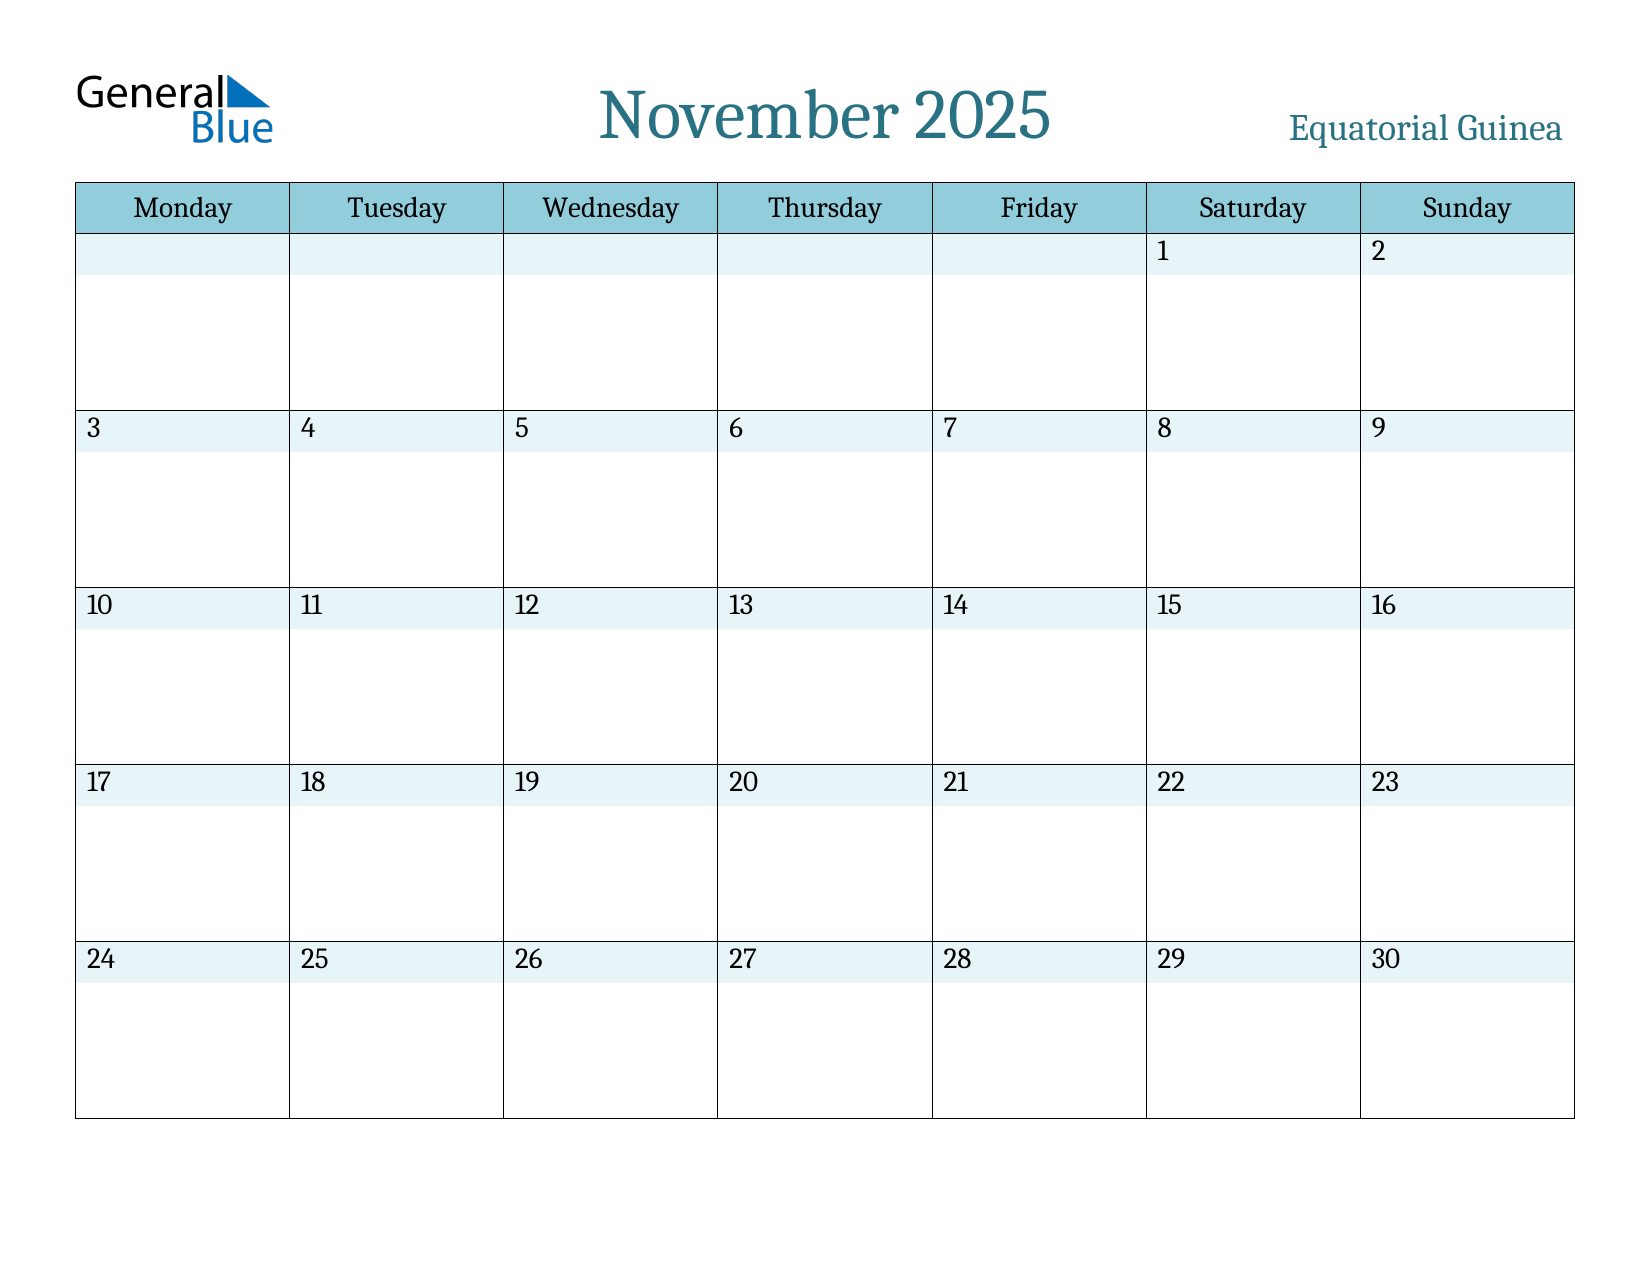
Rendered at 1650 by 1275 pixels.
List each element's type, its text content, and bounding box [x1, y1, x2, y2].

table_cell 18 [290, 765, 503, 806]
table_cell [290, 275, 503, 410]
table_cell 22 [1147, 765, 1360, 806]
table_cell [933, 983, 1146, 1118]
table_cell 12 [504, 588, 717, 629]
table_cell Monday [76, 183, 289, 233]
table_cell 3 [76, 411, 289, 452]
table_cell [933, 806, 1146, 941]
table_cell [290, 234, 503, 275]
table_cell [1147, 452, 1360, 587]
table_cell 26 [504, 942, 717, 983]
table_cell 9 [1361, 411, 1574, 452]
table_cell 23 [1361, 765, 1574, 806]
table_cell [1361, 452, 1574, 587]
table_cell [290, 452, 503, 587]
table_header Equatorial Guinea [1146, 75, 1574, 182]
table_cell 15 [1147, 588, 1360, 629]
table_cell 20 [718, 765, 932, 806]
table_cell 6 [718, 411, 932, 452]
table_cell 27 [718, 942, 932, 983]
table_cell [1147, 806, 1360, 941]
table_cell [933, 629, 1146, 764]
table_cell [76, 234, 289, 275]
table_cell [76, 806, 289, 941]
table_cell 5 [504, 411, 717, 452]
table_cell [718, 629, 932, 764]
table_cell [1361, 629, 1574, 764]
table_cell [76, 629, 289, 764]
table_header November 2025 [504, 75, 1146, 182]
table_cell Friday [933, 183, 1146, 233]
table_cell [718, 983, 932, 1118]
table_cell [1361, 983, 1574, 1118]
table_cell 1 [1147, 234, 1360, 275]
table_cell 29 [1147, 942, 1360, 983]
table_cell [1147, 983, 1360, 1118]
table_cell 10 [76, 588, 289, 629]
table_cell [718, 452, 932, 587]
table_cell [718, 234, 932, 275]
table_cell [504, 275, 717, 410]
table_cell Thursday [718, 183, 932, 233]
table_cell [933, 275, 1146, 410]
table_cell [1361, 275, 1574, 410]
table_cell Saturday [1147, 183, 1360, 233]
table_cell [76, 983, 289, 1118]
table_cell [1361, 806, 1574, 941]
table_cell [76, 452, 289, 587]
table_cell [504, 452, 717, 587]
table_cell [290, 983, 503, 1118]
table_cell [1147, 275, 1360, 410]
picture [77, 75, 273, 143]
table_cell 17 [76, 765, 289, 806]
table_cell 2 [1361, 234, 1574, 275]
table_cell [933, 452, 1146, 587]
table_cell 30 [1361, 942, 1574, 983]
table_cell [76, 275, 289, 410]
table_cell 7 [933, 411, 1146, 452]
table_cell 19 [504, 765, 717, 806]
table_cell 4 [290, 411, 503, 452]
table_cell Sunday [1361, 183, 1574, 233]
table_cell Wednesday [504, 183, 717, 233]
table_cell 28 [933, 942, 1146, 983]
table_cell [504, 806, 717, 941]
table_cell 21 [933, 765, 1146, 806]
table_cell 11 [290, 588, 503, 629]
table_cell 8 [1147, 411, 1360, 452]
table_cell [718, 806, 932, 941]
table_header [76, 75, 503, 182]
table_cell 24 [76, 942, 289, 983]
table_cell Tuesday [290, 183, 503, 233]
table_cell [1147, 629, 1360, 764]
table_cell 25 [290, 942, 503, 983]
table_cell [933, 234, 1146, 275]
table_cell [290, 806, 503, 941]
table_cell 14 [933, 588, 1146, 629]
table_cell 16 [1361, 588, 1574, 629]
table_cell [504, 983, 717, 1118]
table_cell [504, 629, 717, 764]
table_cell [718, 275, 932, 410]
table_cell [504, 234, 717, 275]
table_cell 13 [718, 588, 932, 629]
table_cell [290, 629, 503, 764]
